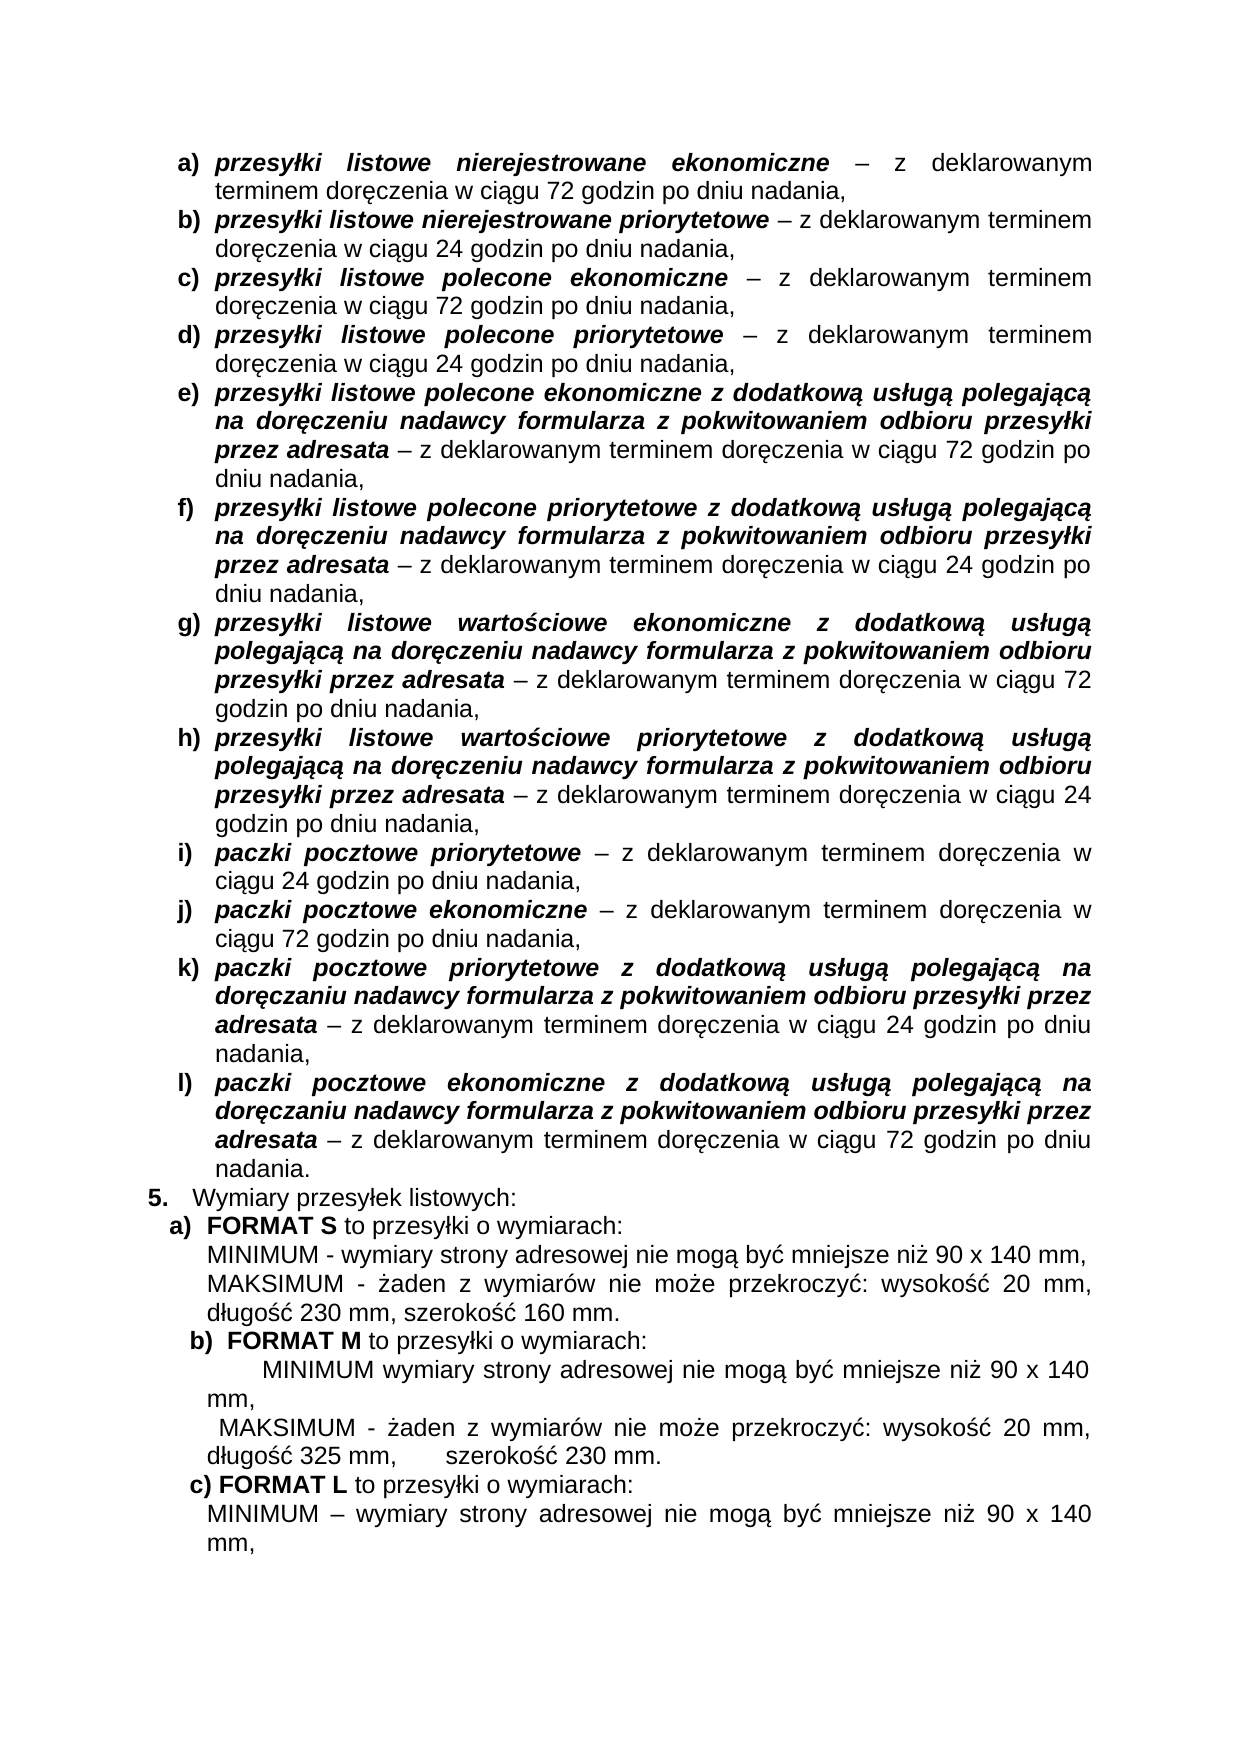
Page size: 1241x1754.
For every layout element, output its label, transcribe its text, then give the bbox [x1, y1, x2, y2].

text MAKSIMUM - żaden z wymiarów nie może przekroczyć: wysokość 20 mm, długość 230 mm, szerokość 160 mm. [207, 1269, 1093, 1326]
list przesyłki listowe polecone ekonomiczne – z deklarowanym terminem doręczenia w ciągu 72 godzin po dniu nadania, [177, 263, 1093, 320]
list paczki pocztowe priorytetowe z dodatkową usługą polegającą na doręczaniu nadawcy formularza z pokwitowaniem odbioru przesyłki przez adresata – z deklarowanym terminem doręczenia w ciągu 24 godzin po dniu nadania, [177, 953, 1093, 1068]
list paczki pocztowe ekonomiczne z dodatkową usługą polegającą na doręczaniu nadawcy formularza z pokwitowaniem odbioru przesyłki przez adresata – z deklarowanym terminem doręczenia w ciągu 72 godzin po dniu nadania. [177, 1068, 1093, 1183]
list FORMAT S to przesyłki o wymiarach: [169, 1211, 1093, 1240]
list przesyłki listowe polecone priorytetowe z dodatkową usługą polegającą na doręczeniu nadawcy formularza z pokwitowaniem odbioru przesyłki przez adresata – z deklarowanym terminem doręczenia w ciągu 24 godzin po dniu nadania, [177, 493, 1093, 608]
text b) FORMAT M to przesyłki o wymiarach: [148, 1326, 1093, 1355]
list przesyłki listowe polecone ekonomiczne z dodatkową usługą polegającą na doręczeniu nadawcy formularza z pokwitowaniem odbioru przesyłki przez adresata – z deklarowanym terminem doręczenia w ciągu 72 godzin po dniu nadania, [177, 378, 1093, 493]
list przesyłki listowe polecone priorytetowe – z deklarowanym terminem doręczenia w ciągu 24 godzin po dniu nadania, [177, 320, 1093, 378]
list przesyłki listowe wartościowe priorytetowe z dodatkową usługą polegającą na doręczeniu nadawcy formularza z pokwitowaniem odbioru przesyłki przez adresata – z deklarowanym terminem doręczenia w ciągu 24 godzin po dniu nadania, [177, 723, 1093, 838]
list przesyłki listowe nierejestrowane priorytetowe – z deklarowanym terminem doręczenia w ciągu 24 godzin po dniu nadania, [177, 205, 1093, 263]
list przesyłki listowe wartościowe ekonomiczne z dodatkową usługą polegającą na doręczeniu nadawcy formularza z pokwitowaniem odbioru przesyłki przez adresata – z deklarowanym terminem doręczenia w ciągu 72 godzin po dniu nadania, [177, 608, 1093, 723]
list paczki pocztowe priorytetowe – z deklarowanym terminem doręczenia w ciągu 24 godzin po dniu nadania, [177, 838, 1093, 895]
list przesyłki listowe nierejestrowane ekonomiczne – z deklarowanym terminem doręczenia w ciągu 72 godzin po dniu nadania, [177, 148, 1093, 205]
text c) FORMAT L to przesyłki o wymiarach: [148, 1470, 1093, 1499]
list paczki pocztowe ekonomiczne – z deklarowanym terminem doręczenia w ciągu 72 godzin po dniu nadania, [177, 895, 1093, 953]
text MINIMUM wymiary strony adresowej nie mogą być mniejsze niż 90 x 140 mm, [133, 1355, 1093, 1413]
list Wymiary przesyłek listowych: [148, 1183, 1093, 1211]
text MAKSIMUM - żaden z wymiarów nie może przekroczyć: wysokość 20 mm, długość 325 mm, szerokość 230 mm. [207, 1413, 1093, 1470]
text MINIMUM - wymiary strony adresowej nie mogą być mniejsze niż 90 x 140 mm, [207, 1240, 1093, 1269]
text MINIMUM – wymiary strony adresowej nie mogą być mniejsze niż 90 x 140 mm, [207, 1499, 1093, 1556]
